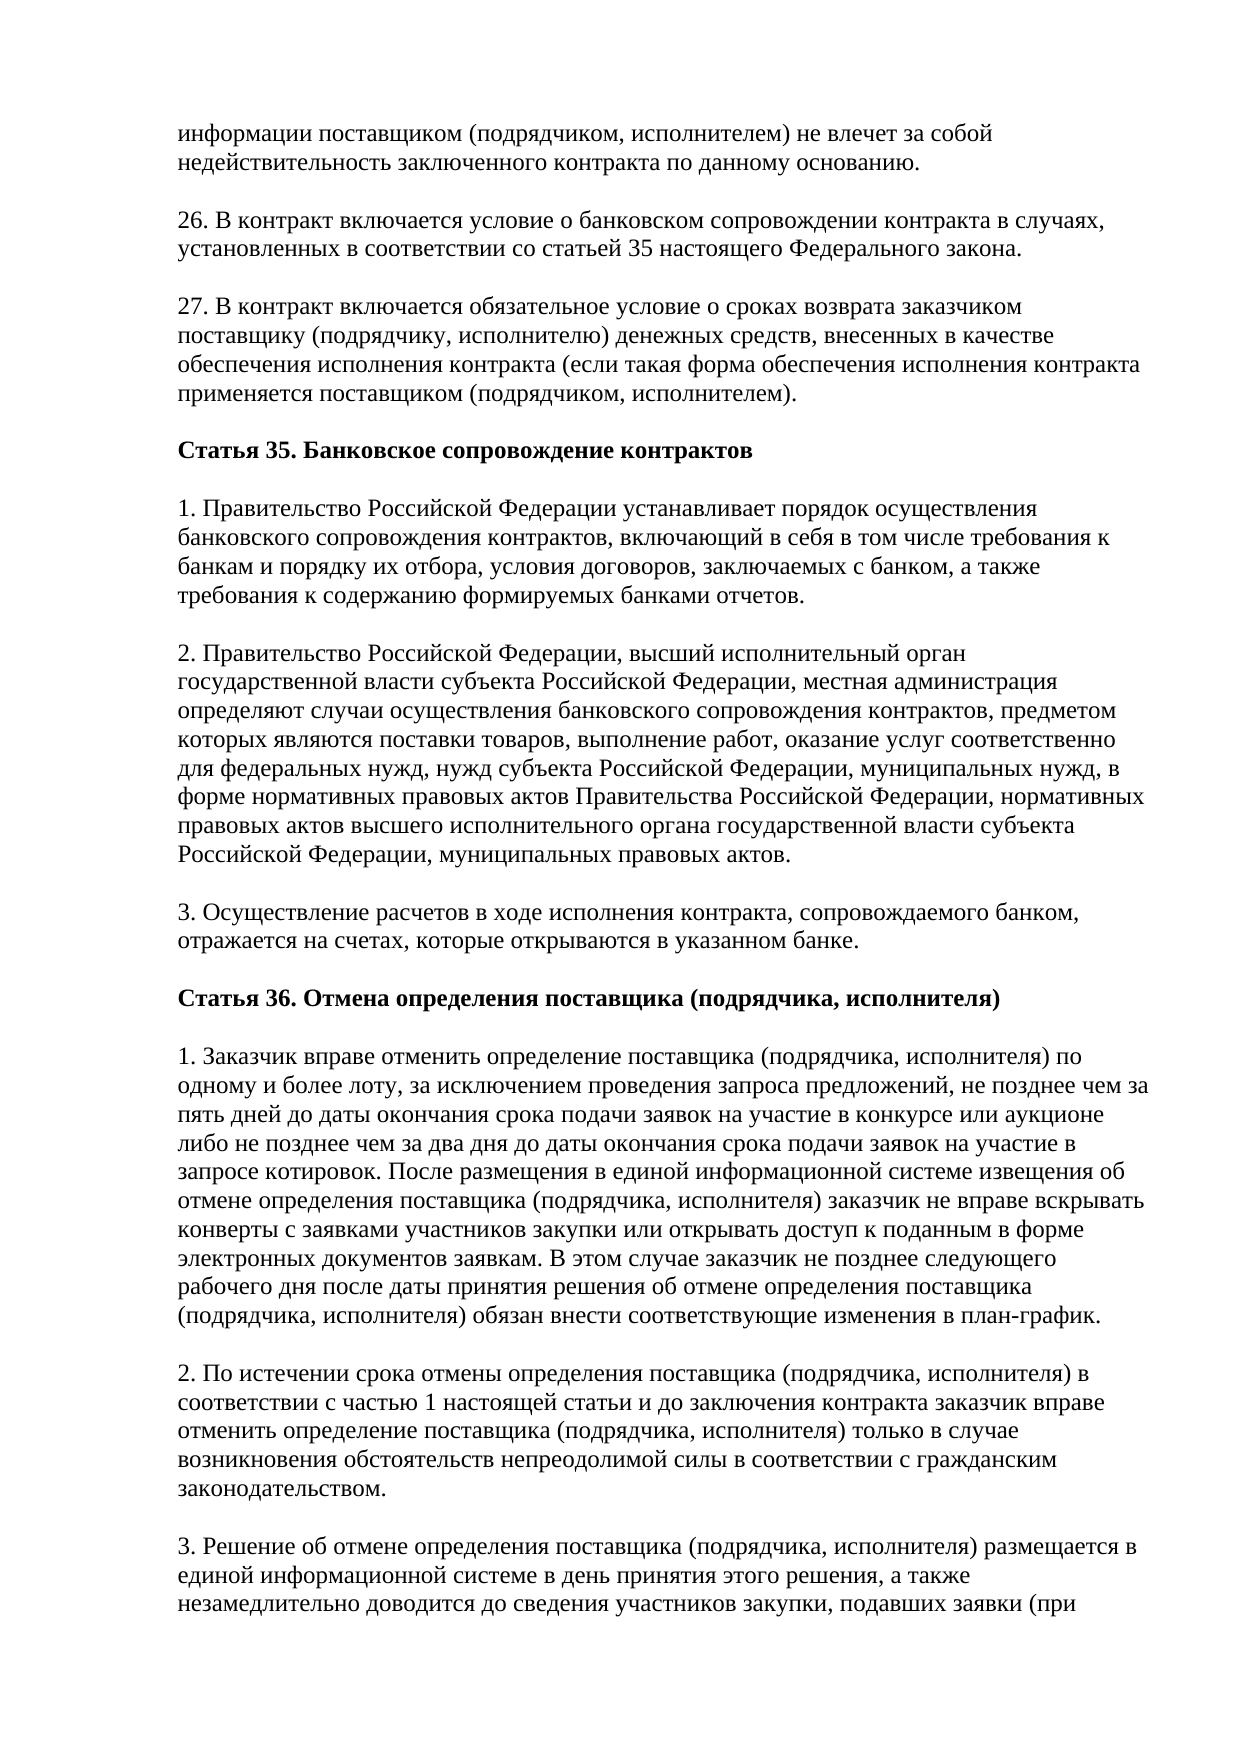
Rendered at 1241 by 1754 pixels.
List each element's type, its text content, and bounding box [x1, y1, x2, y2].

text 1. Заказчик вправе отменить определение поставщика (подрядчика, исполнителя) по одному и более лоту, за исключением проведения запроса предложений, не позднее чем за пять дней до даты окончания срока подачи заявок на участие в конкурсе или аукционе либо не позднее чем за два дня до даты окончания срока подачи заявок на участие в запросе котировок. После размещения в единой информационной системе извещения об отмене определения поставщика (подрядчика, исполнителя) заказчик не вправе вскрывать конверты с заявками участников закупки или открывать доступ к поданным в форме электронных документов заявкам. В этом случае заказчик не позднее следующего рабочего дня после даты принятия решения об отмене определения поставщика (подрядчика, исполнителя) обязан внести соответствующие изменения в план-график. [177, 1041, 1152, 1329]
text 26. В контракт включается условие о банковском сопровождении контракта в случаях, установленных в соответствии со статьей 35 настоящего Федерального закона. [177, 205, 1152, 262]
text 3. Осуществление расчетов в ходе исполнения контракта, сопровождаемого банком, отражается на счетах, которые открываются в указанном банке. [177, 897, 1152, 954]
subtitle Статья 36. Отмена определения поставщика (подрядчика, исполнителя) [177, 983, 1152, 1012]
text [177, 118, 1152, 176]
text 1. Правительство Российской Федерации устанавливает порядок осуществления банковского сопровождения контрактов, включающий в себя в том числе требования к банкам и порядку их отбора, условия договоров, заключаемых с банком, а также требования к содержанию формируемых банками отчетов. [177, 493, 1152, 608]
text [177, 1531, 1152, 1617]
text 27. В контракт включается обязательное условие о сроках возврата заказчиком поставщику (подрядчику, исполнителю) денежных средств, внесенных в качестве обеспечения исполнения контракта (если такая форма обеспечения исполнения контракта применяется поставщиком (подрядчиком, исполнителем). [177, 291, 1152, 406]
text 2. По истечении срока отмены определения поставщика (подрядчика, исполнителя) в соответствии с частью 1 настоящей статьи и до заключения контракта заказчик вправе отменить определение поставщика (подрядчика, исполнителя) только в случае возникновения обстоятельств непреодолимой силы в соответствии с гражданским законодательством. [177, 1358, 1152, 1502]
subtitle Статья 35. Банковское сопровождение контрактов [177, 436, 1152, 464]
text 2. Правительство Российской Федерации, высший исполнительный орган государственной власти субъекта Российской Федерации, местная администрация определяют случаи осуществления банковского сопровождения контрактов, предметом которых являются поставки товаров, выполнение работ, оказание услуг соответственно для федеральных нужд, нужд субъекта Российской Федерации, муниципальных нужд, в форме нормативных правовых актов Правительства Российской Федерации, нормативных правовых актов высшего исполнительного органа государственной власти субъекта Российской Федерации, муниципальных правовых актов. [177, 638, 1152, 868]
